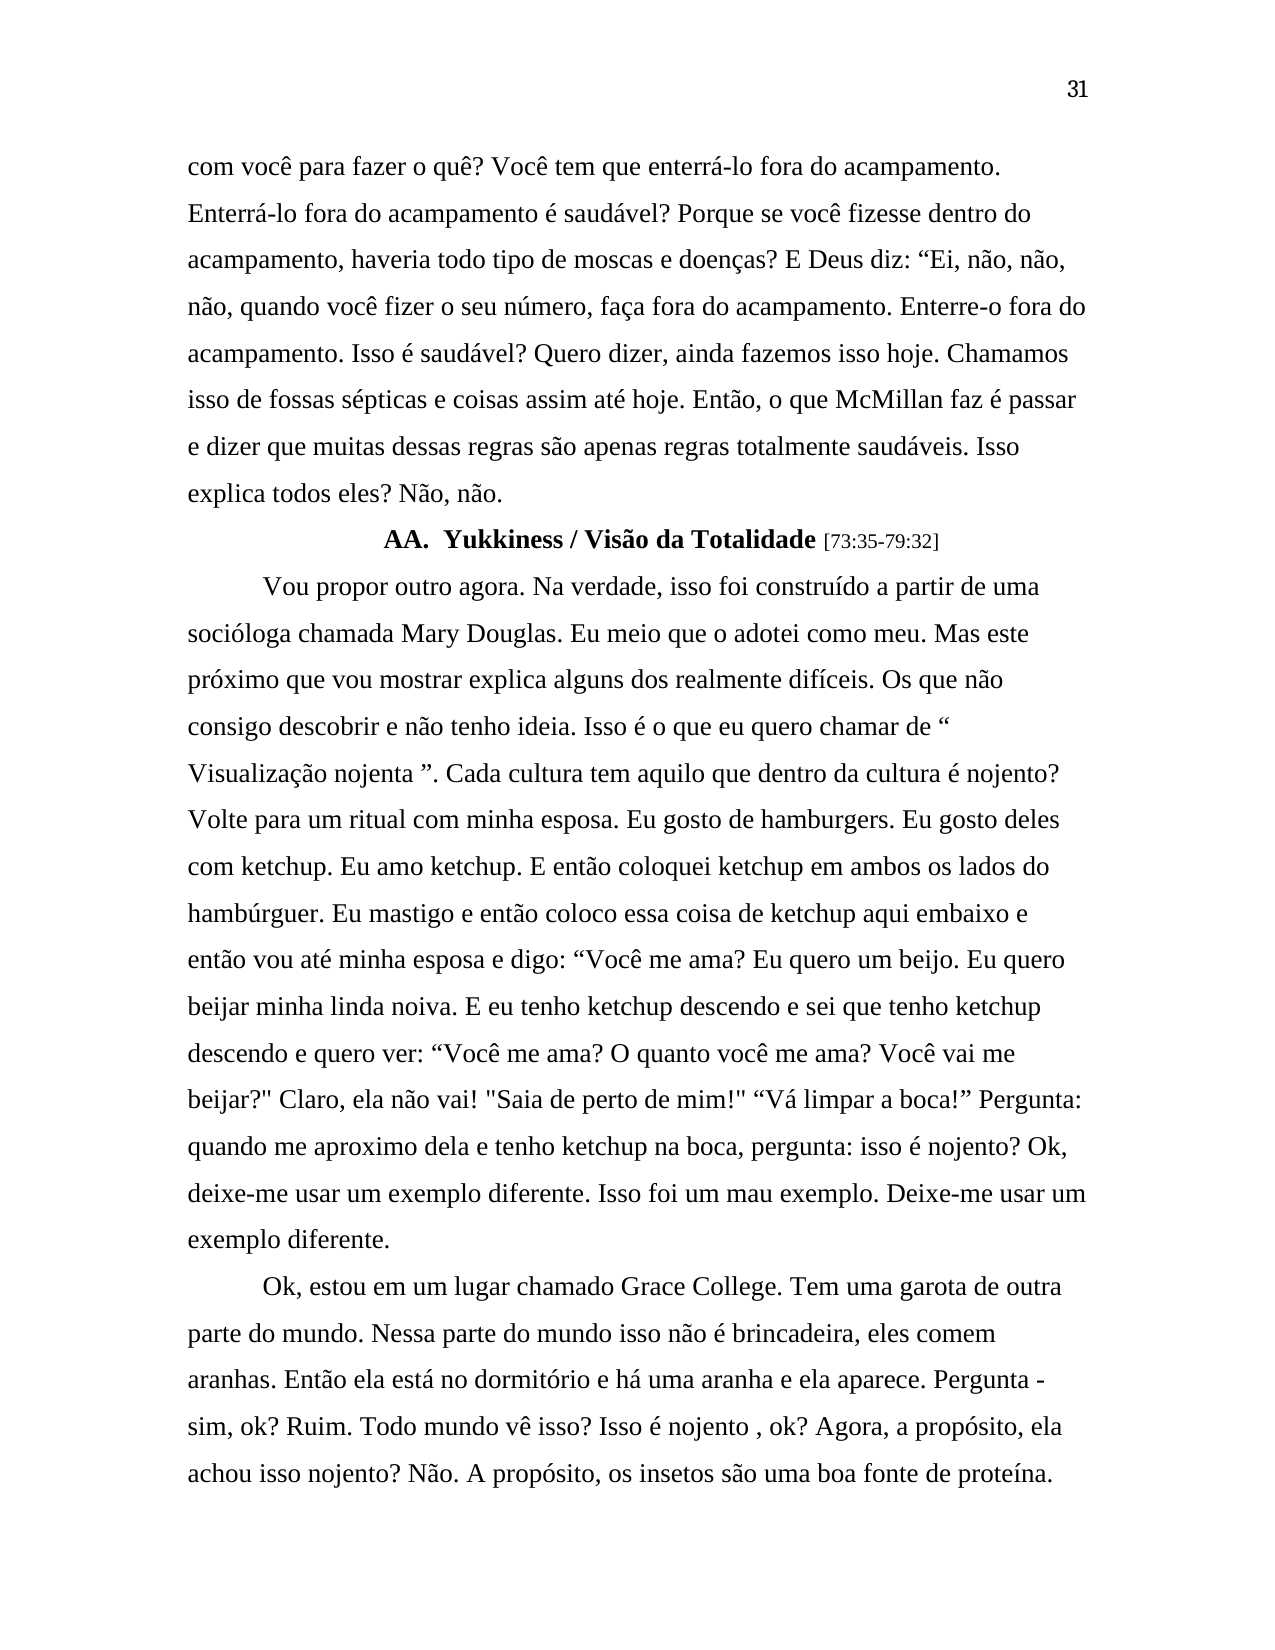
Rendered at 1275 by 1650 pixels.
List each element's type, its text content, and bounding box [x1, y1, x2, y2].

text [187, 1270, 1087, 1488]
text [187, 150, 1087, 554]
text Vou propor outro agora. Na verdade, isso foi construído a partir de uma socióloga chamada Mary Douglas. Eu meio que o adotei como meu. Mas este próximo que vou mostrar explica alguns dos realmente difíceis. Os que não consigo descobrir e não tenho ideia. Isso é o que eu quero chamar de “ Visualização nojenta ”. Cada cultura tem aquilo que dentro da cultura é nojento? Volte para um ritual com minha esposa. Eu gosto de hamburgers. Eu gosto deles com ketchup. Eu amo ketchup. E então coloquei ketchup em ambos os lados do hambúrguer. Eu mastigo e então coloco essa coisa de ketchup aqui embaixo e então vou até minha esposa e digo: “Você me ama? Eu quero um beijo. Eu quero beijar minha linda noiva. E eu tenho ketchup descendo e sei que tenho ketchup descendo e quero ver: “Você me ama? O quanto você me ama? Você vai me beijar?" Claro, ela não vai! "Saia de perto de mim!" “Vá limpar a boca!” Pergunta: quando me aproximo dela e tenho ketchup na boca, pergunta: isso é nojento? Ok, deixe-me usar um exemplo diferente. Isso foi um mau exemplo. Deixe-me usar um exemplo diferente. [187, 570, 1087, 1254]
